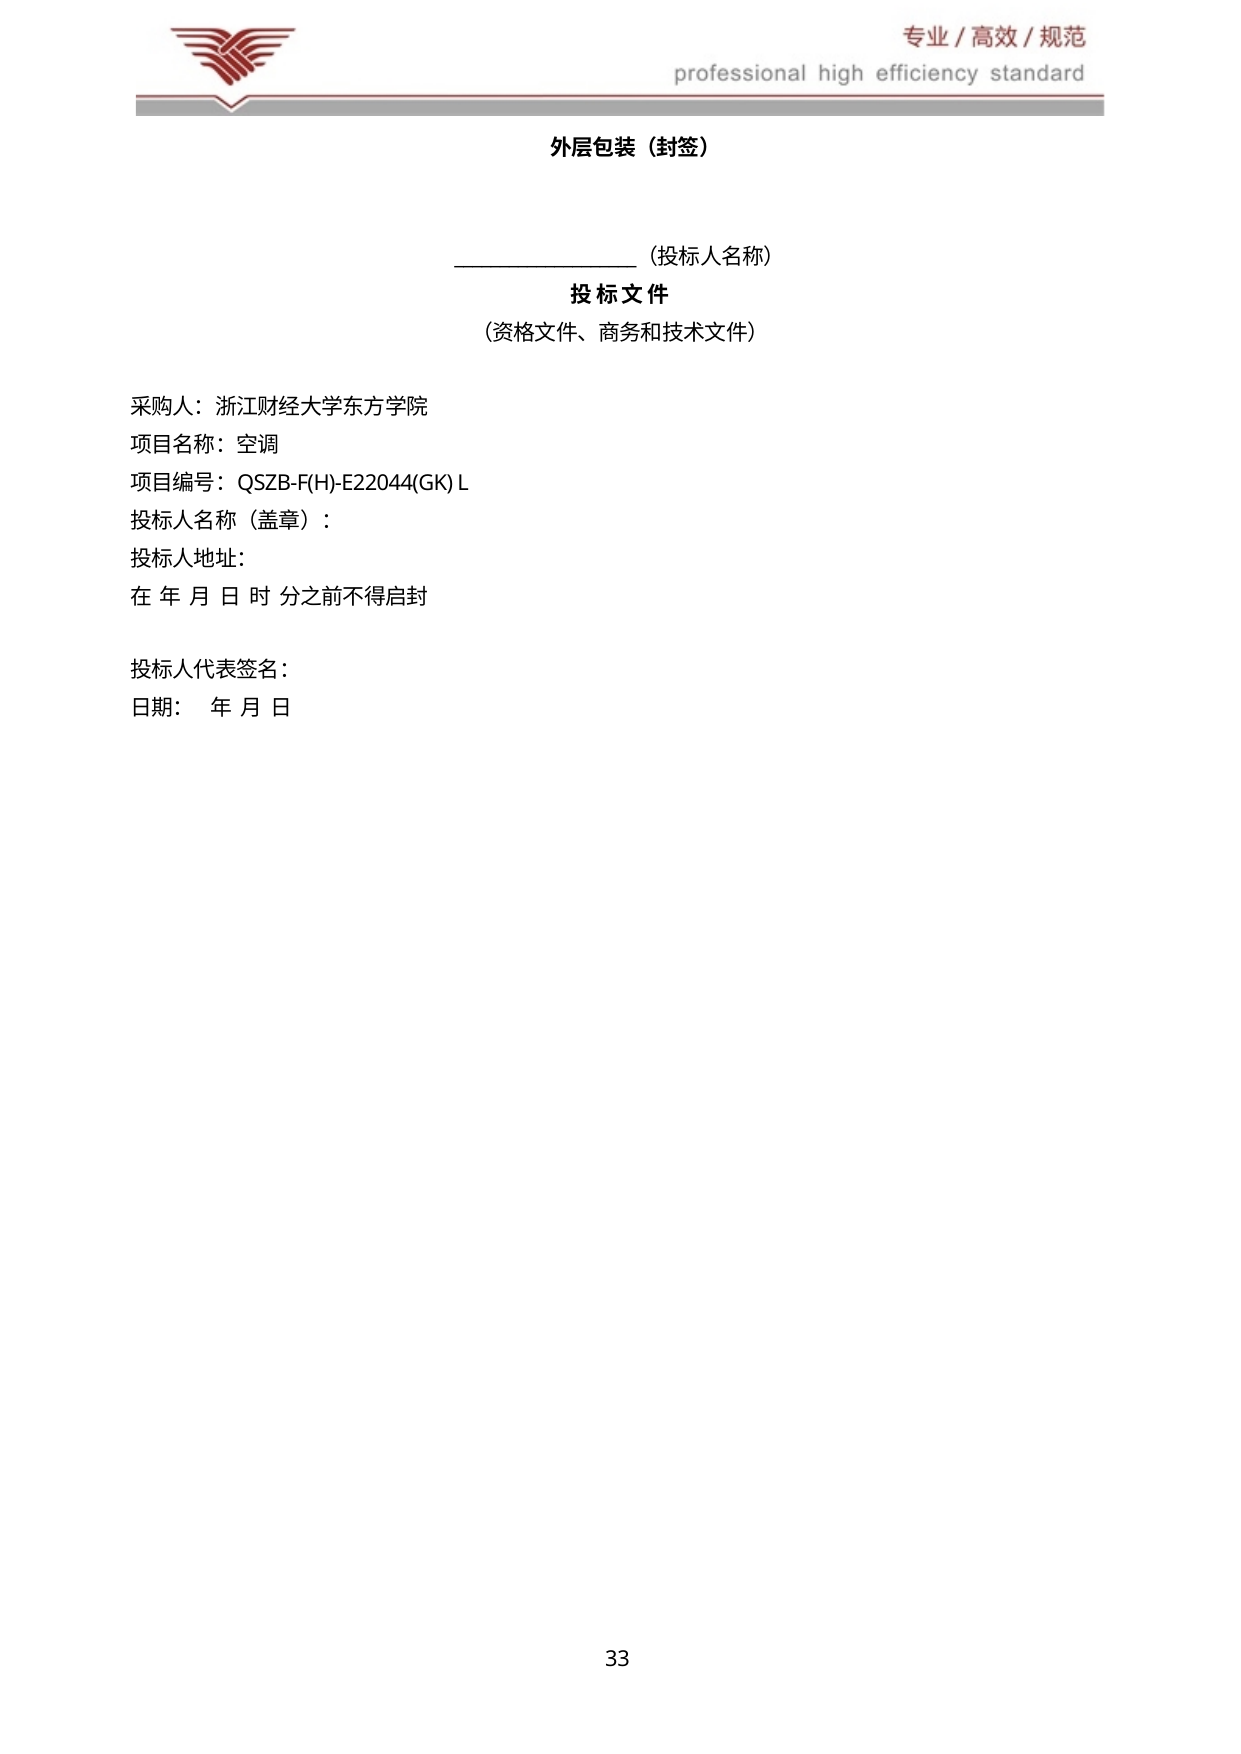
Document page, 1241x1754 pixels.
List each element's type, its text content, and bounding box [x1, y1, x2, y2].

text 投 标 文 件 [130, 277, 1110, 309]
text 投标人代表签名： [130, 652, 1110, 684]
text 投标人地址： [130, 541, 1110, 572]
text 投标人名称（盖章）： [130, 503, 1110, 534]
picture [135, 3, 1105, 116]
text 项目名称：空调 [130, 427, 1110, 458]
text 日期： 年 月 日 [130, 690, 1110, 722]
text 采购人：浙江财经大学东方学院 [130, 389, 1110, 421]
text 项目编号：QSZB-F(H)-E22044(GK) L [130, 465, 1110, 497]
text 外层包装（封签） [130, 130, 1110, 162]
text （资格文件、商务和技术文件） [130, 315, 1110, 347]
text ____________________（投标人名称） [130, 239, 1110, 271]
text 在 年 月 日 时 分之前不得启封 [130, 579, 1110, 610]
